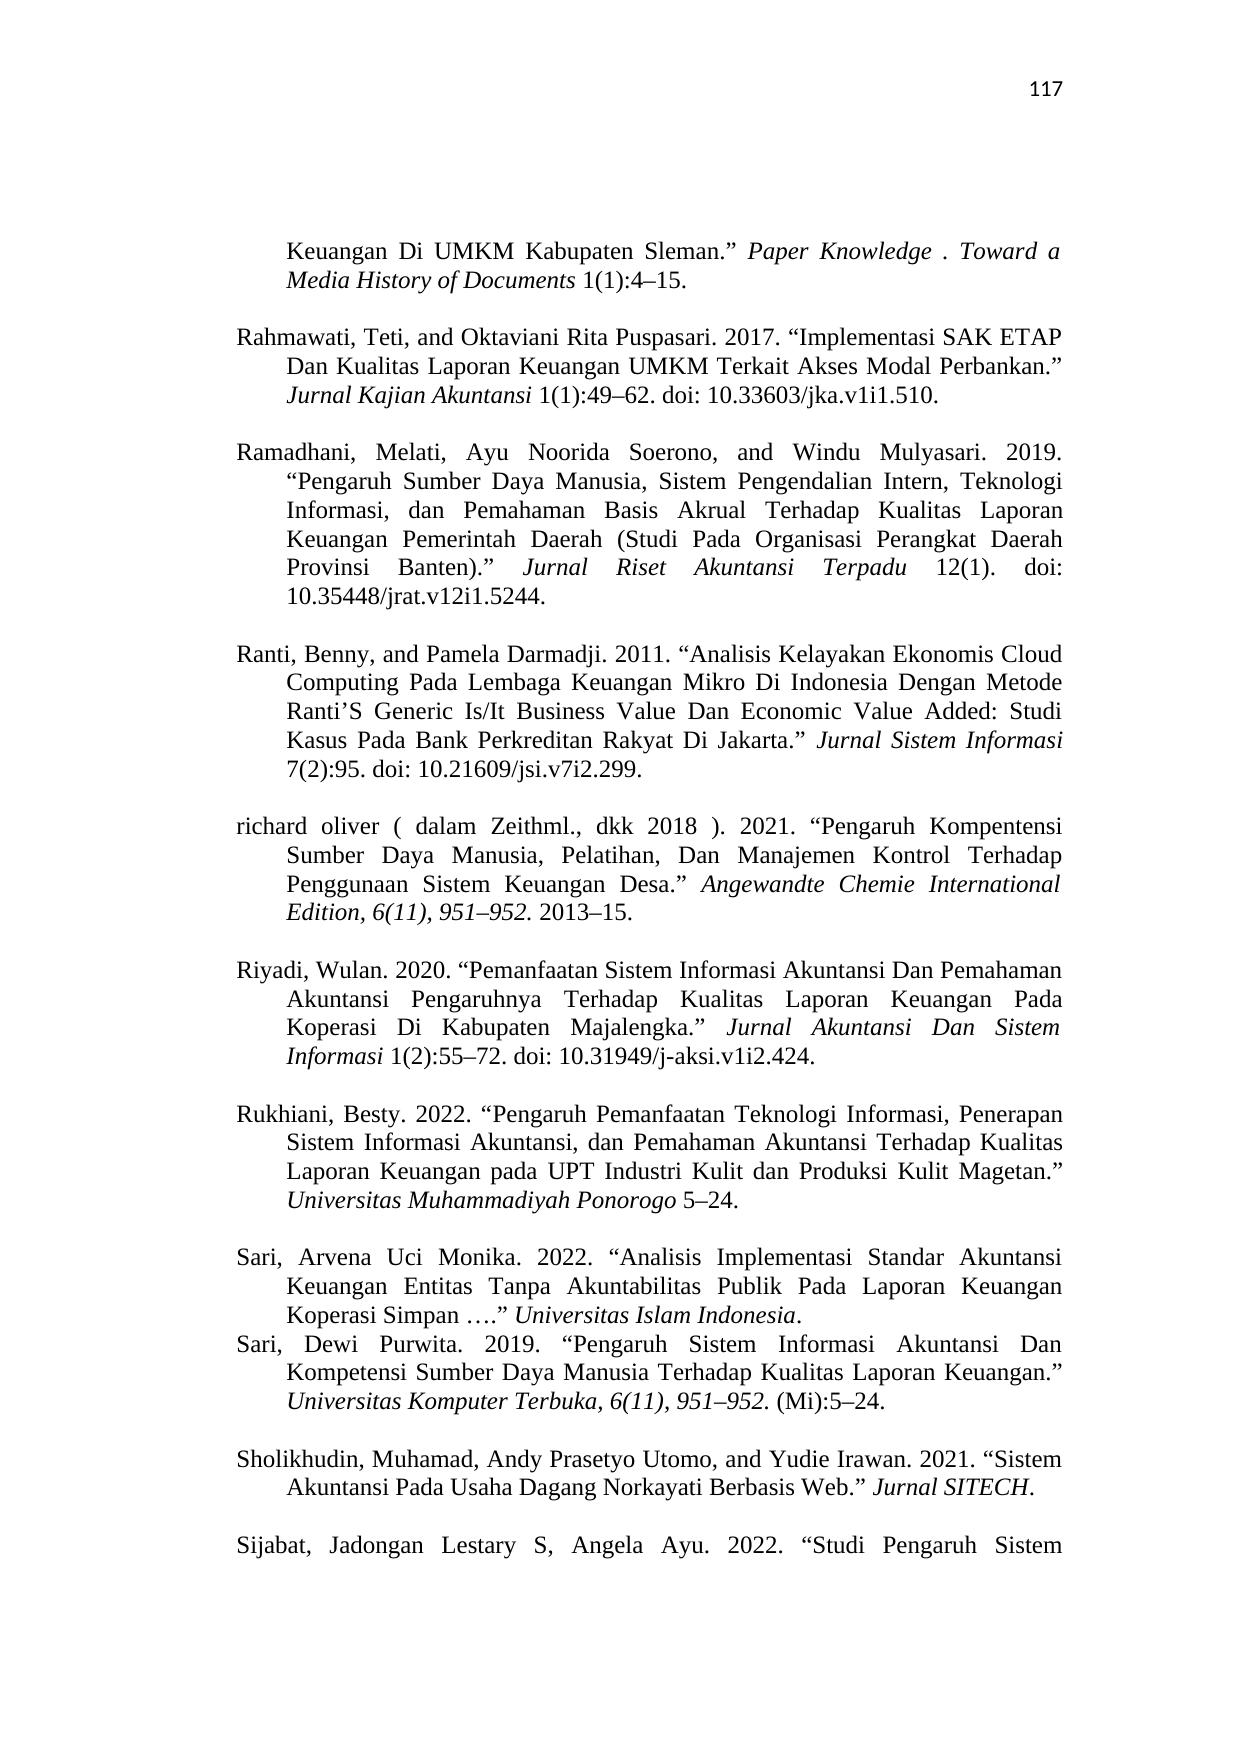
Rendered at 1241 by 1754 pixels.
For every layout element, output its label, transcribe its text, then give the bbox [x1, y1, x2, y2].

text Ramadhani, Melati, Ayu Noorida Soerono, and Windu Mulyasari. 2019. “Pengaruh Sumber Daya Manusia, Sistem Pengendalian Intern, Teknologi Informasi, dan Pemahaman Basis Akrual Terhadap Kualitas Laporan Keuangan Pemerintah Daerah (Studi Pada Organisasi Perangkat Daerah Provinsi Banten).” Jurnal Riset Akuntansi Terpadu 12(1). doi: 10.35448/jrat.v12i1.5244. [236, 437, 1063, 610]
text Sari, Dewi Purwita. 2019. “Pengaruh Sistem Informasi Akuntansi Dan Kompetensi Sumber Daya Manusia Terhadap Kualitas Laporan Keuangan.” Universitas Komputer Terbuka, 6(11), 951–952. (Mi):5–24. [236, 1329, 1063, 1415]
text Rukhiani, Besty. 2022. “Pengaruh Pemanfaatan Teknologi Informasi, Penerapan Sistem Informasi Akuntansi, dan Pemahaman Akuntansi Terhadap Kualitas Laporan Keuangan pada UPT Industri Kulit dan Produksi Kulit Magetan.” Universitas Muhammadiyah Ponorogo 5–24. [236, 1099, 1063, 1214]
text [236, 1530, 1063, 1559]
text Ranti, Benny, and Pamela Darmadji. 2011. “Analisis Kelayakan Ekonomis Cloud Computing Pada Lembaga Keuangan Mikro Di Indonesia Dengan Metode Ranti’S Generic Is/It Business Value Dan Economic Value Added: Studi Kasus Pada Bank Perkreditan Rakyat Di Jakarta.” Jurnal Sistem Informasi 7(2):95. doi: 10.21609/jsi.v7i2.299. [236, 639, 1063, 782]
text Rahmawati, Teti, and Oktaviani Rita Puspasari. 2017. “Implementasi SAK ETAP Dan Kualitas Laporan Keuangan UMKM Terkait Akses Modal Perbankan.” Jurnal Kajian Akuntansi 1(1):49–62. doi: 10.33603/jka.v1i1.510. [236, 322, 1063, 409]
text Riyadi, Wulan. 2020. “Pemanfaatan Sistem Informasi Akuntansi Dan Pemahaman Akuntansi Pengaruhnya Terhadap Kualitas Laporan Keuangan Pada Koperasi Di Kabupaten Majalengka.” Jurnal Akuntansi Dan Sistem Informasi 1(2):55–72. doi: 10.31949/j-aksi.v1i2.424. [236, 955, 1063, 1070]
text richard oliver ( dalam Zeithml., dkk 2018 ). 2021. “Pengaruh Kompentensi Sumber Daya Manusia, Pelatihan, Dan Manajemen Kontrol Terhadap Penggunaan Sistem Keuangan Desa.” Angewandte Chemie International Edition, 6(11), 951–952. 2013–15. [236, 811, 1063, 926]
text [236, 236, 1063, 294]
text Sari, Arvena Uci Monika. 2022. “Analisis Implementasi Standar Akuntansi Keuangan Entitas Tanpa Akuntabilitas Publik Pada Laporan Keuangan Koperasi Simpan ….” Universitas Islam Indonesia. [236, 1242, 1063, 1329]
text Sholikhudin, Muhamad, Andy Prasetyo Utomo, and Yudie Irawan. 2021. “Sistem Akuntansi Pada Usaha Dagang Norkayati Berbasis Web.” Jurnal SITECH. [236, 1444, 1063, 1501]
